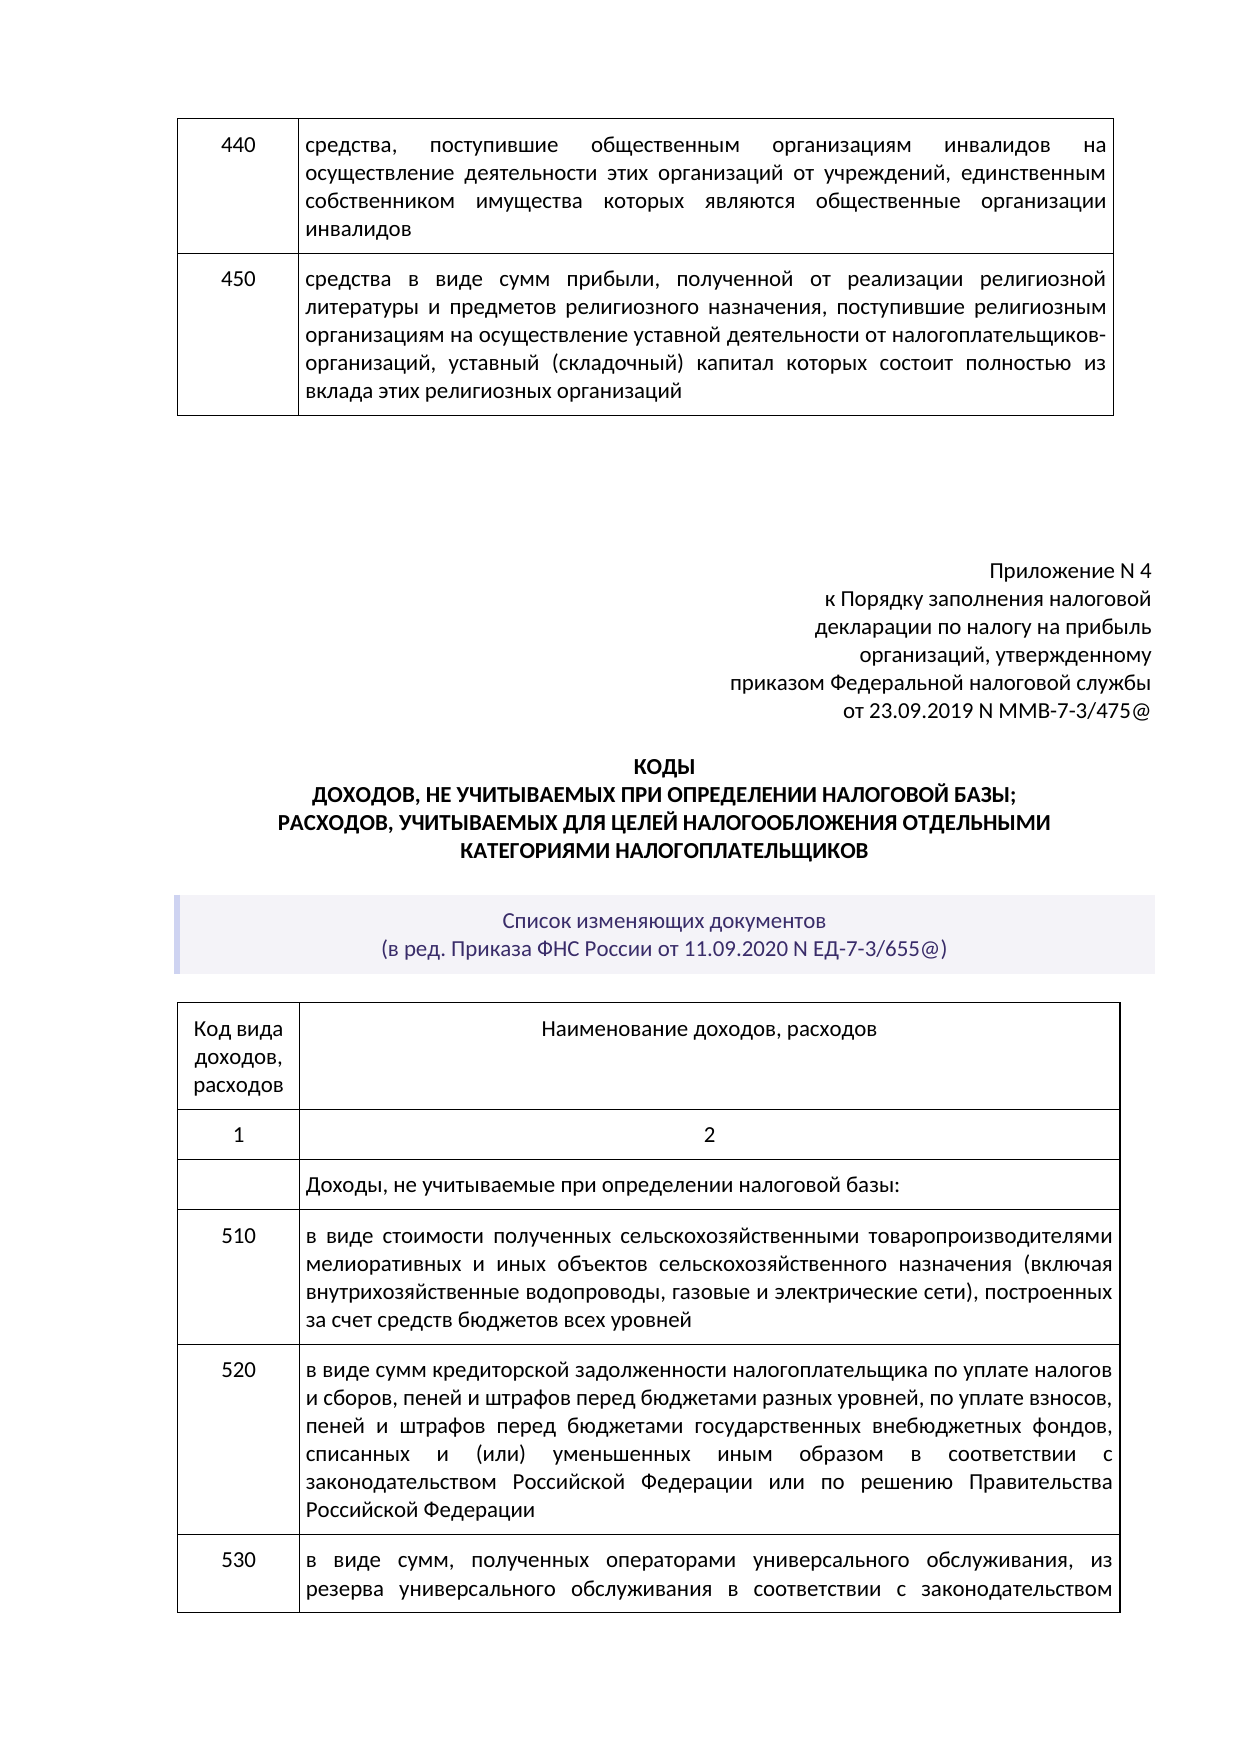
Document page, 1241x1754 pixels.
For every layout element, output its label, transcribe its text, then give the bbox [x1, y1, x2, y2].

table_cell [300, 1535, 1119, 1612]
text декларации по налогу на прибыль [177, 612, 1152, 640]
table_cell в виде сумм кредиторской задолженности налогоплательщика по уплате налогов и сборов, пеней и штрафов перед бюджетами разных уровней, по уплате взносов, пеней и штрафов перед бюджетами государственных внебюджетных фондов, списанных и (или) уменьшенных иным образом в соответствии с законодательством Российской Федерации или по решению Правительства Российской Федерации [300, 1345, 1119, 1534]
table_cell средства, поступившие общественным организациям инвалидов на осуществление деятельности этих организаций от учреждений, единственным собственником имущества которых являются общественные организации инвалидов [299, 119, 1113, 252]
table_cell 450 [178, 254, 298, 415]
table_header Код вида доходов, расходов [178, 1003, 299, 1108]
table_cell 530 [178, 1535, 299, 1612]
text к Порядку заполнения налоговой [177, 584, 1152, 612]
table_cell средства в виде сумм прибыли, полученной от реализации религиозной литературы и предметов религиозного назначения, поступившие религиозным организациям на осуществление уставной деятельности от налогоплательщиков-организаций, уставный (складочный) капитал которых состоит полностью из вклада этих религиозных организаций [299, 254, 1113, 415]
table_cell 520 [178, 1345, 299, 1534]
table_header Наименование доходов, расходов [300, 1003, 1119, 1108]
title КОДЫ [177, 752, 1152, 780]
title РАСХОДОВ, УЧИТЫВАЕМЫХ ДЛЯ ЦЕЛЕЙ НАЛОГООБЛОЖЕНИЯ ОТДЕЛЬНЫМИ [177, 808, 1152, 836]
text Приложение N 4 [177, 556, 1152, 584]
text от 23.09.2019 N ММВ-7-3/475@ [177, 696, 1152, 724]
title КАТЕГОРИЯМИ НАЛОГОПЛАТЕЛЬЩИКОВ [177, 836, 1152, 864]
table_cell 510 [178, 1210, 299, 1343]
title ДОХОДОВ, НЕ УЧИТЫВАЕМЫХ ПРИ ОПРЕДЕЛЕНИИ НАЛОГОВОЙ БАЗЫ; [177, 780, 1152, 808]
table_cell 440 [178, 119, 298, 252]
table_header Список изменяющих документов (в ред. Приказа ФНС России от 11.09.2020 N ЕД-7-3/655@) [180, 895, 1149, 974]
table_cell [178, 1160, 299, 1209]
table_cell 1 [178, 1110, 299, 1159]
table_cell в виде стоимости полученных сельскохозяйственными товаропроизводителями мелиоративных и иных объектов сельскохозяйственного назначения (включая внутрихозяйственные водопроводы, газовые и электрические сети), построенных за счет средств бюджетов всех уровней [300, 1210, 1119, 1343]
table_cell 2 [300, 1110, 1119, 1159]
text организаций, утвержденному [177, 640, 1152, 668]
table_cell Доходы, не учитываемые при определении налоговой базы: [300, 1160, 1119, 1209]
text приказом Федеральной налоговой службы [177, 668, 1152, 696]
